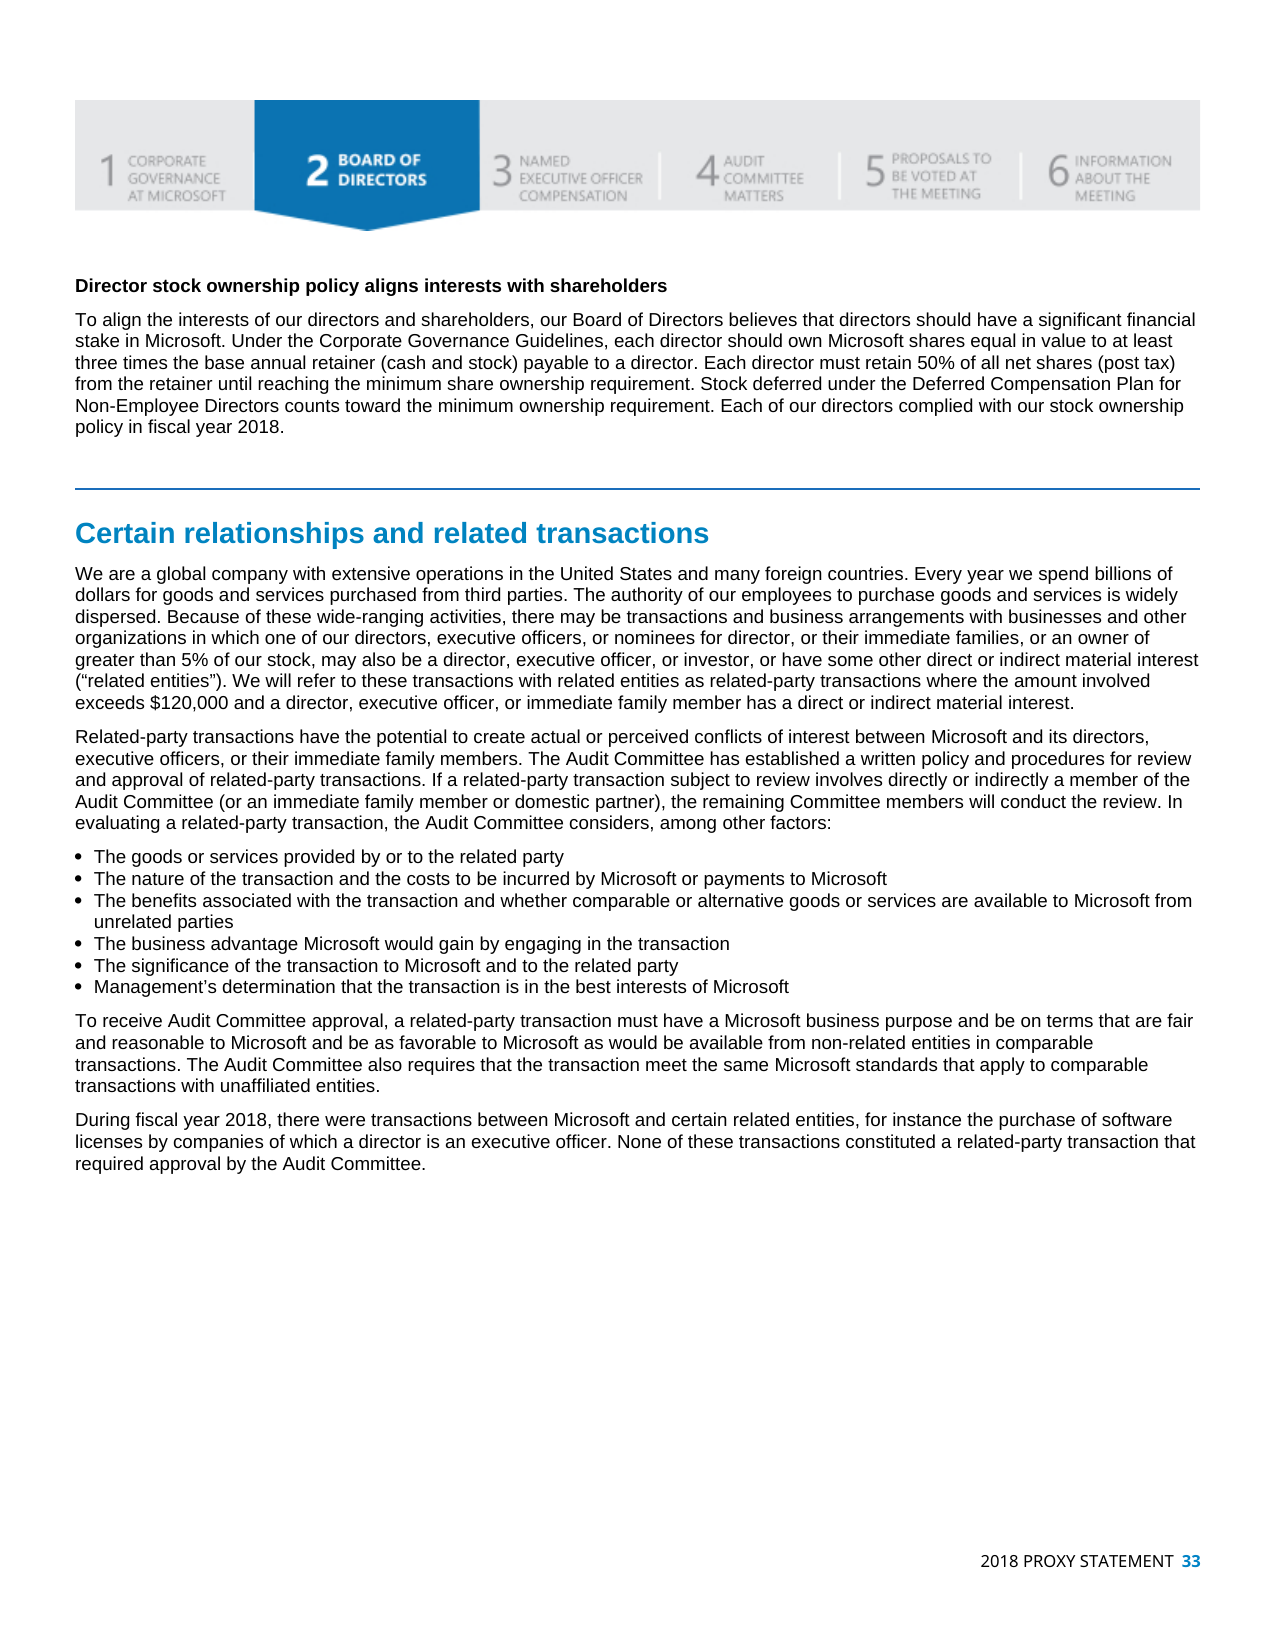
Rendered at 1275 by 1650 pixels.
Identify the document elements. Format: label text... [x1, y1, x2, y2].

subtitle Director stock ownership policy aligns interests with shareholders [75, 274, 1200, 296]
text To receive Audit Committee approval, a related-party transaction must have a Microsoft business purpose and be on terms that are fair and reasonable to Microsoft and be as favorable to Microsoft as would be available from non-related entities in comparable transactions. The Audit Committee also requires that the transaction meet the same Microsoft standards that apply to comparable transactions with unaffiliated entities. [75, 1010, 1200, 1097]
text To align the interests of our directors and shareholders, our Board of Directors believes that directors should have a significant financial stake in Microsoft. Under the Corporate Governance Guidelines, each director should own Microsoft shares equal in value to at least three times the base annual retainer (cash and stock) payable to a director. Each director must retain 50% of all net shares (post tax) from the retainer until reaching the minimum share ownership requirement. Stock deferred under the Deferred Compensation Plan for Non-Employee Directors counts toward the minimum ownership requirement. Each of our directors complied with our stock ownership policy in fiscal year 2018. [75, 308, 1200, 438]
text Related-party transactions have the potential to create actual or perceived conflicts of interest between Microsoft and its directors, executive officers, or their immediate family members. The Audit Committee has established a written policy and procedures for review and approval of related-party transactions. If a related-party transaction subject to review involves directly or indirectly a member of the Audit Committee (or an immediate family member or domestic partner), the remaining Committee members will conduct the review. In evaluating a related-party transaction, the Audit Committee considers, among other factors: [75, 726, 1200, 834]
text We are a global company with extensive operations in the United States and many foreign countries. Every year we spend billions of dollars for goods and services purchased from third parties. The authority of our employees to purchase goods and services is widely dispersed. Because of these wide-ranging activities, there may be transactions and business arrangements with businesses and other organizations in which one of our directors, executive officers, or nominees for director, or their immediate families, or an owner of greater than 5% of our stock, may also be a director, executive officer, or investor, or have some other direct or indirect material interest (“related entities”). We will refer to these transactions with related entities as related-party transactions where the amount involved exceeds $120,000 and a director, executive officer, or immediate family member has a direct or indirect material interest. [75, 562, 1200, 713]
picture [75, 100, 1200, 231]
subtitle Certain relationships and related transactions [75, 516, 1200, 550]
list The nature of the transaction and the costs to be incurred by Microsoft or payments to Microsoft [75, 868, 1200, 889]
list The business advantage Microsoft would gain by engaging in the transaction [75, 933, 1200, 954]
list Management’s determination that the transaction is in the best interests of Microsoft [75, 976, 1200, 998]
text During fiscal year 2018, there were transactions between Microsoft and certain related entities, for instance the purchase of software licenses by companies of which a director is an executive officer. None of these transactions constituted a related-party transaction that required approval by the Audit Committee. [75, 1109, 1200, 1175]
list The benefits associated with the transaction and whether comparable or alternative goods or services are available to Microsoft from unrelated parties [75, 889, 1200, 933]
list The goods or services provided by or to the related party [75, 846, 1200, 868]
list The significance of the transaction to Microsoft and to the related party [75, 954, 1200, 976]
